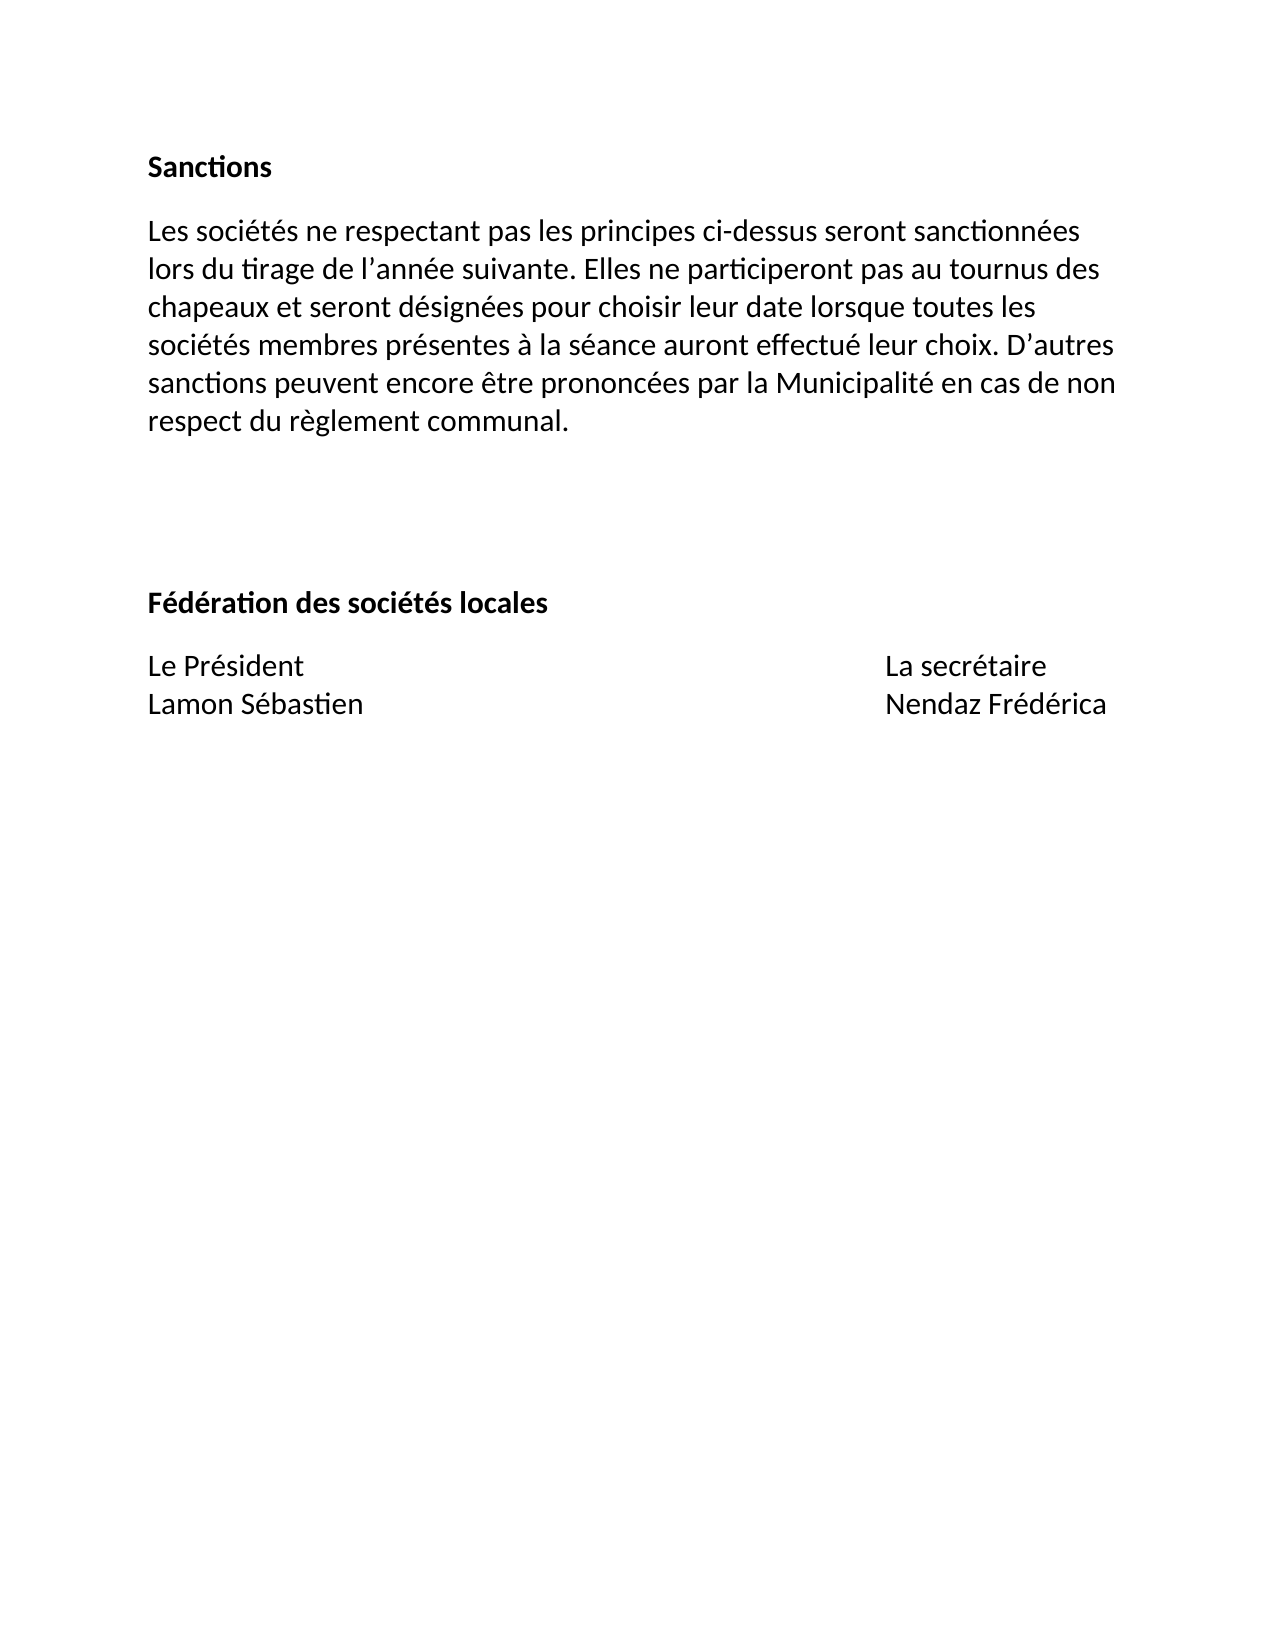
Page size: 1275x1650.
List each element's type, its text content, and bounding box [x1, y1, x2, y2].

text Fédération des sociétés locales [148, 583, 1127, 621]
text Le Président La secrétaire Lamon Sébastien Nendaz Frédérica [148, 646, 1127, 722]
text Les sociétés ne respectant pas les principes ci-dessus seront sanctionnées lors du tirage de l’année suivante. Elles ne participeront pas au tournus des chapeaux et seront désignées pour choisir leur date lorsque toutes les sociétés membres présentes à la séance auront effectué leur choix. D’autres sanctions peuvent encore être prononcées par la Municipalité en cas de non respect du règlement communal. [148, 211, 1127, 439]
text Sanctions [148, 148, 1127, 186]
